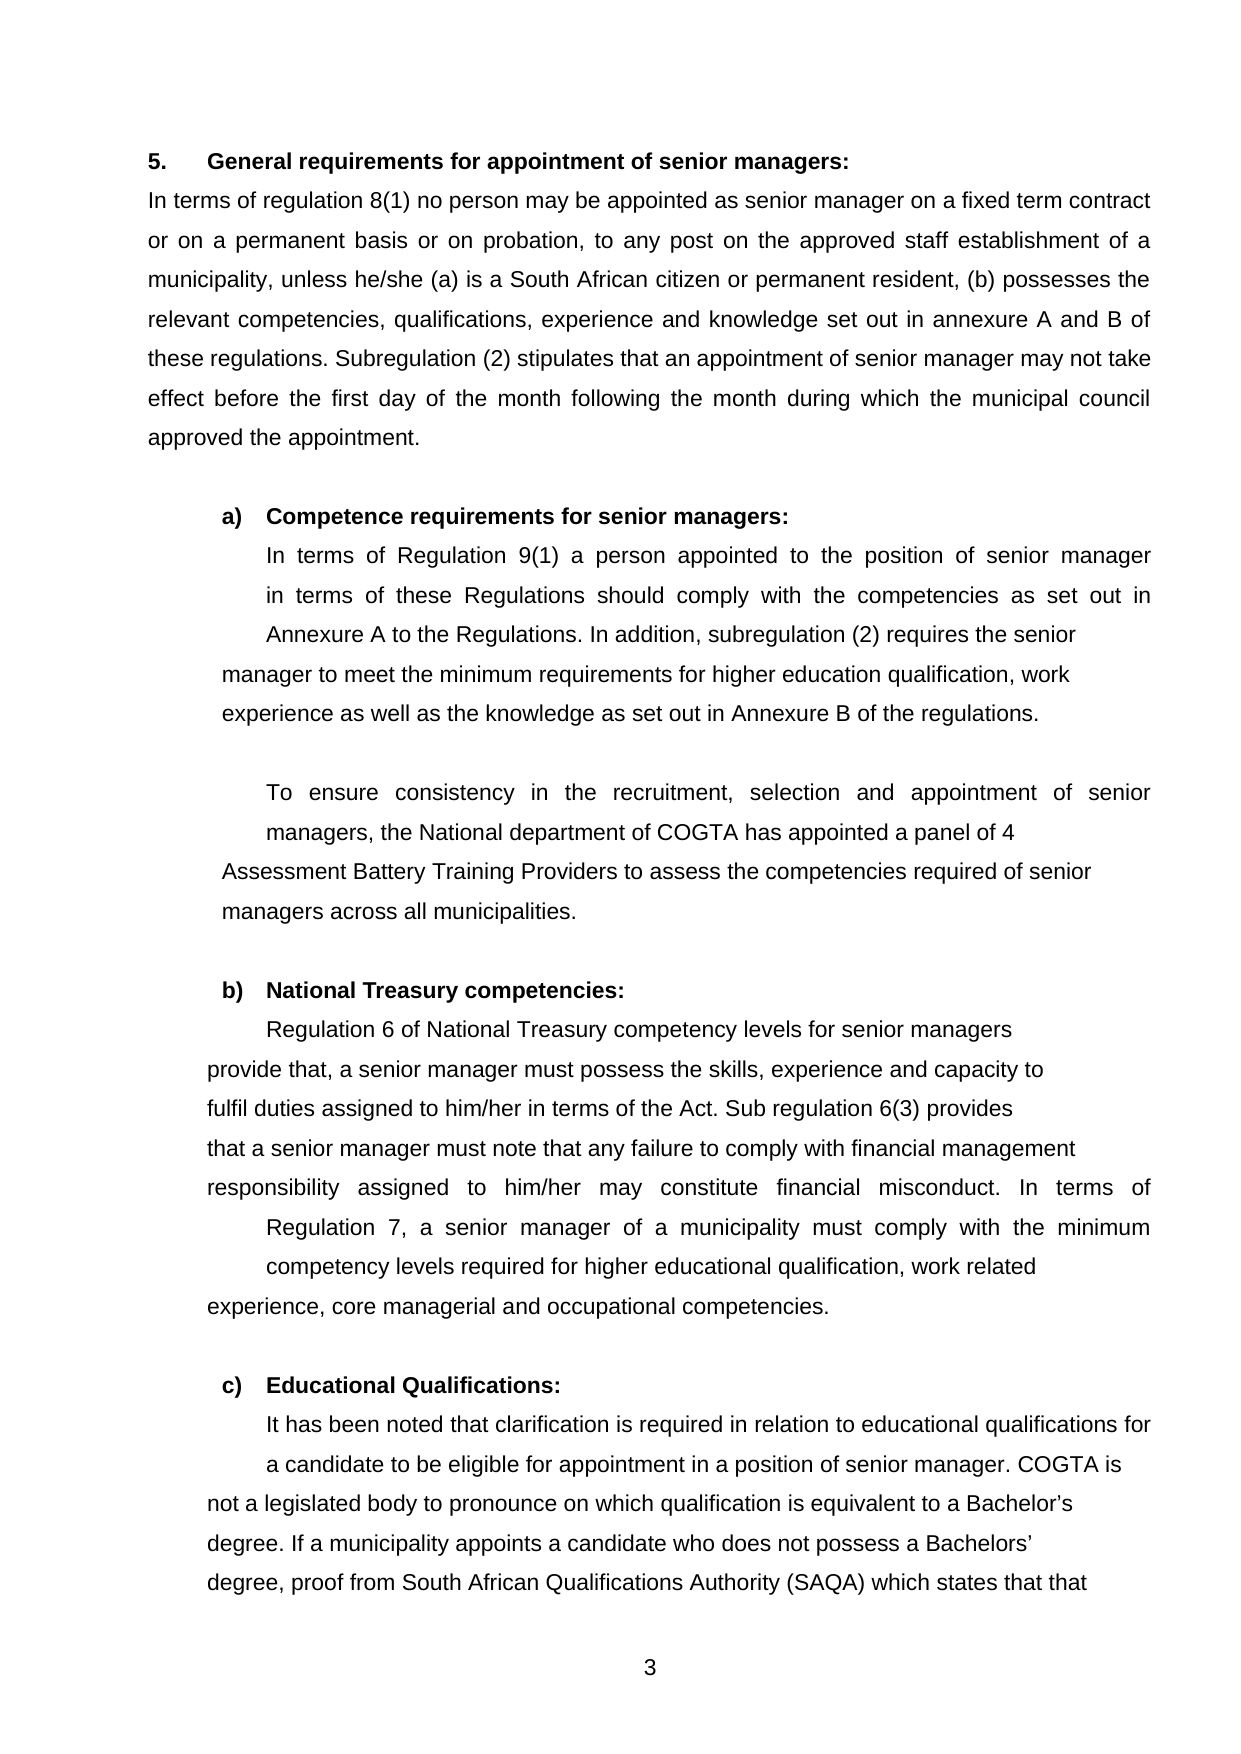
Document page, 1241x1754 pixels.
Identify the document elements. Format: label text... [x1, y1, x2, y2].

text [148, 1411, 1152, 1595]
subtitle a) Competence requirements for senior managers: [148, 503, 1152, 529]
subtitle c) Educational Qualifications: [222, 1372, 1152, 1398]
text In terms of regulation 8(1) no person may be appointed as senior manager on a fixed term contract or on a permanent basis or on probation, to any post on the approved staff establishment of a municipality, unless he/she (a) is a South African citizen or permanent resident, (b) possesses the relevant competencies, qualifications, experience and knowledge set out in annexure A and B of these regulations. Subregulation (2) stipulates that an appointment of senior manager may not take effect before the first day of the month following the month during which the municipal council approved the appointment. [148, 187, 1152, 450]
subtitle b) National Treasury competencies: [222, 977, 1152, 1003]
subtitle 5. General requirements for appointment of senior managers: [148, 148, 1152, 174]
text To ensure consistency in the recruitment, selection and appointment of senior managers, the National department of COGTA has appointed a panel of 4 Assessment Battery Training Providers to assess the competencies required of senior managers across all municipalities. [148, 779, 1152, 924]
text In terms of Regulation 9(1) a person appointed to the position of senior manager in terms of these Regulations should comply with the competencies as set out in Annexure A to the Regulations. In addition, subregulation (2) requires the senior manager to meet the minimum requirements for higher education qualification, work experience as well as the knowledge as set out in Annexure B of the regulations. [148, 542, 1152, 727]
text Regulation 6 of National Treasury competency levels for senior managers provide that, a senior manager must possess the skills, experience and capacity to fulfil duties assigned to him/her in terms of the Act. Sub regulation 6(3) provides that a senior manager must note that any failure to comply with financial management responsibility assigned to him/her may constitute financial misconduct. In terms of Regulation 7, a senior manager of a municipality must comply with the minimum competency levels required for higher educational qualification, work related experience, core managerial and occupational competencies. [148, 1016, 1152, 1319]
